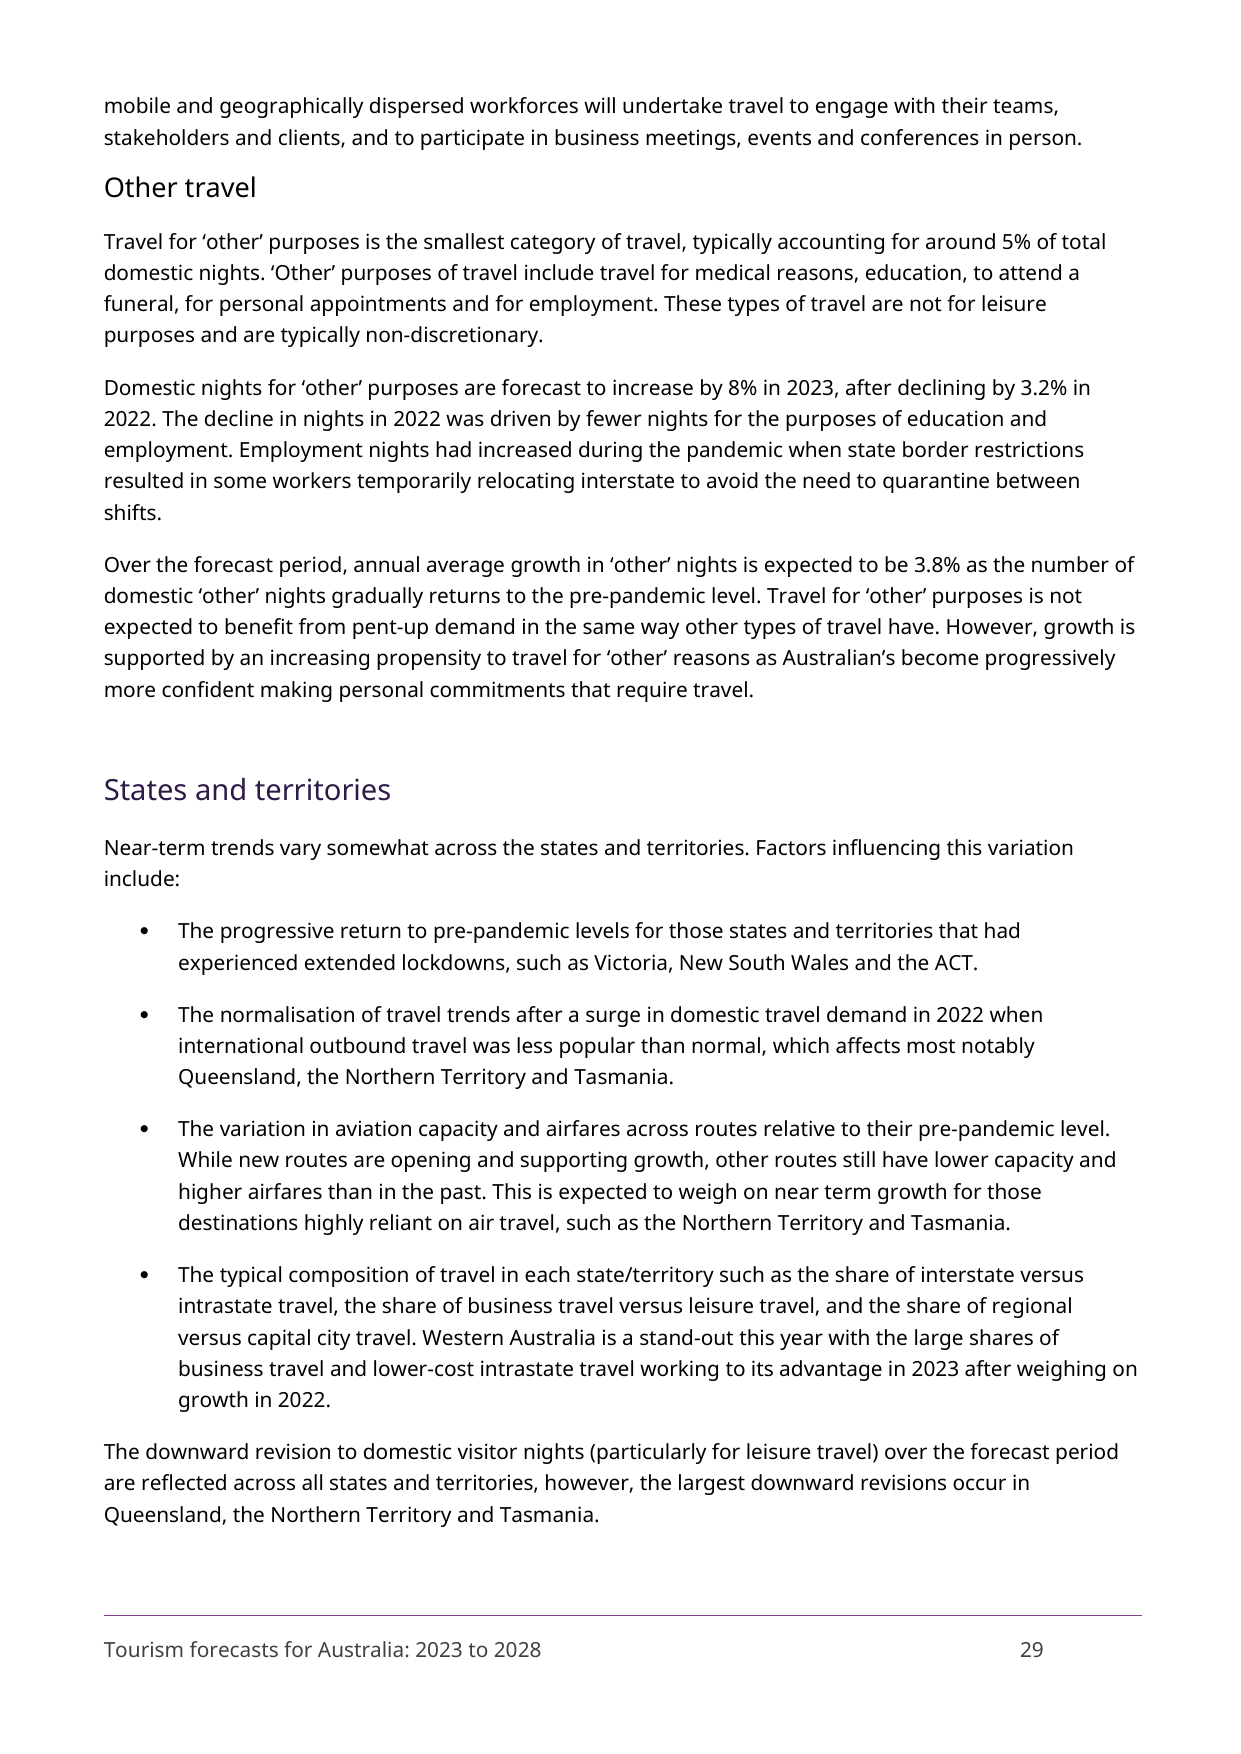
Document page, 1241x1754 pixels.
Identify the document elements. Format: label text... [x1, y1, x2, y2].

list The progressive return to pre-pandemic levels for those states and territories that had experienced extended lockdowns, such as Victoria, New South Wales and the ACT. [141, 914, 1142, 976]
list The typical composition of travel in each state/territory such as the share of interstate versus intrastate travel, the share of business travel versus leisure travel, and the share of regional versus capital city travel. Western Australia is a stand-out this year with the large shares of business travel and lower-cost intrastate travel working to its advantage in 2023 after weighing on growth in 2022. [141, 1257, 1142, 1414]
text Domestic nights for ‘other’ purposes are forecast to increase by 8% in 2023, after declining by 3.2% in 2022. The decline in nights in 2022 was driven by fewer nights for the purposes of education and employment. Employment nights had increased during the pandemic when state border restrictions resulted in some workers temporarily relocating interstate to avoid the need to quarantine between shifts. [103, 370, 1142, 526]
text Travel for ‘other’ purposes is the smallest category of travel, typically accounting for around 5% of total domestic nights. ‘Other’ purposes of travel include travel for medical reasons, education, to attend a funeral, for personal appointments and for employment. These types of travel are not for leisure purposes and are typically non-discretionary. [103, 224, 1142, 349]
list The variation in aviation capacity and airfares across routes relative to their pre-pandemic level. While new routes are opening and supporting growth, other routes still have lower capacity and higher airfares than in the past. This is expected to weigh on near term growth for those destinations highly reliant on air travel, such as the Northern Territory and Tasmania. [141, 1112, 1142, 1237]
list The normalisation of travel trends after a surge in domestic travel demand in 2022 when international outbound travel was less popular than normal, which affects most notably Queensland, the Northern Territory and Tasmania. [141, 997, 1142, 1091]
text Near-term trends vary somewhat across the states and territories. Factors influencing this variation include: [103, 830, 1142, 893]
text Over the forecast period, annual average growth in ‘other’ nights is expected to be 3.8% as the number of domestic ‘other’ nights gradually returns to the pre-pandemic level. Travel for ‘other’ purposes is not expected to benefit from pent-up demand in the same way other types of travel have. However, growth is supported by an increasing propensity to travel for ‘other’ reasons as Australian’s become progressively more confident making personal commitments that require travel. [103, 547, 1142, 703]
subtitle States and territories [103, 766, 1142, 809]
subtitle Other travel [103, 172, 1142, 203]
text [103, 89, 1142, 151]
text The downward revision to domestic visitor nights (particularly for leisure travel) over the forecast period are reflected across all states and territories, however, the largest downward revisions occur in Queensland, the Northern Territory and Tasmania. [103, 1434, 1142, 1528]
